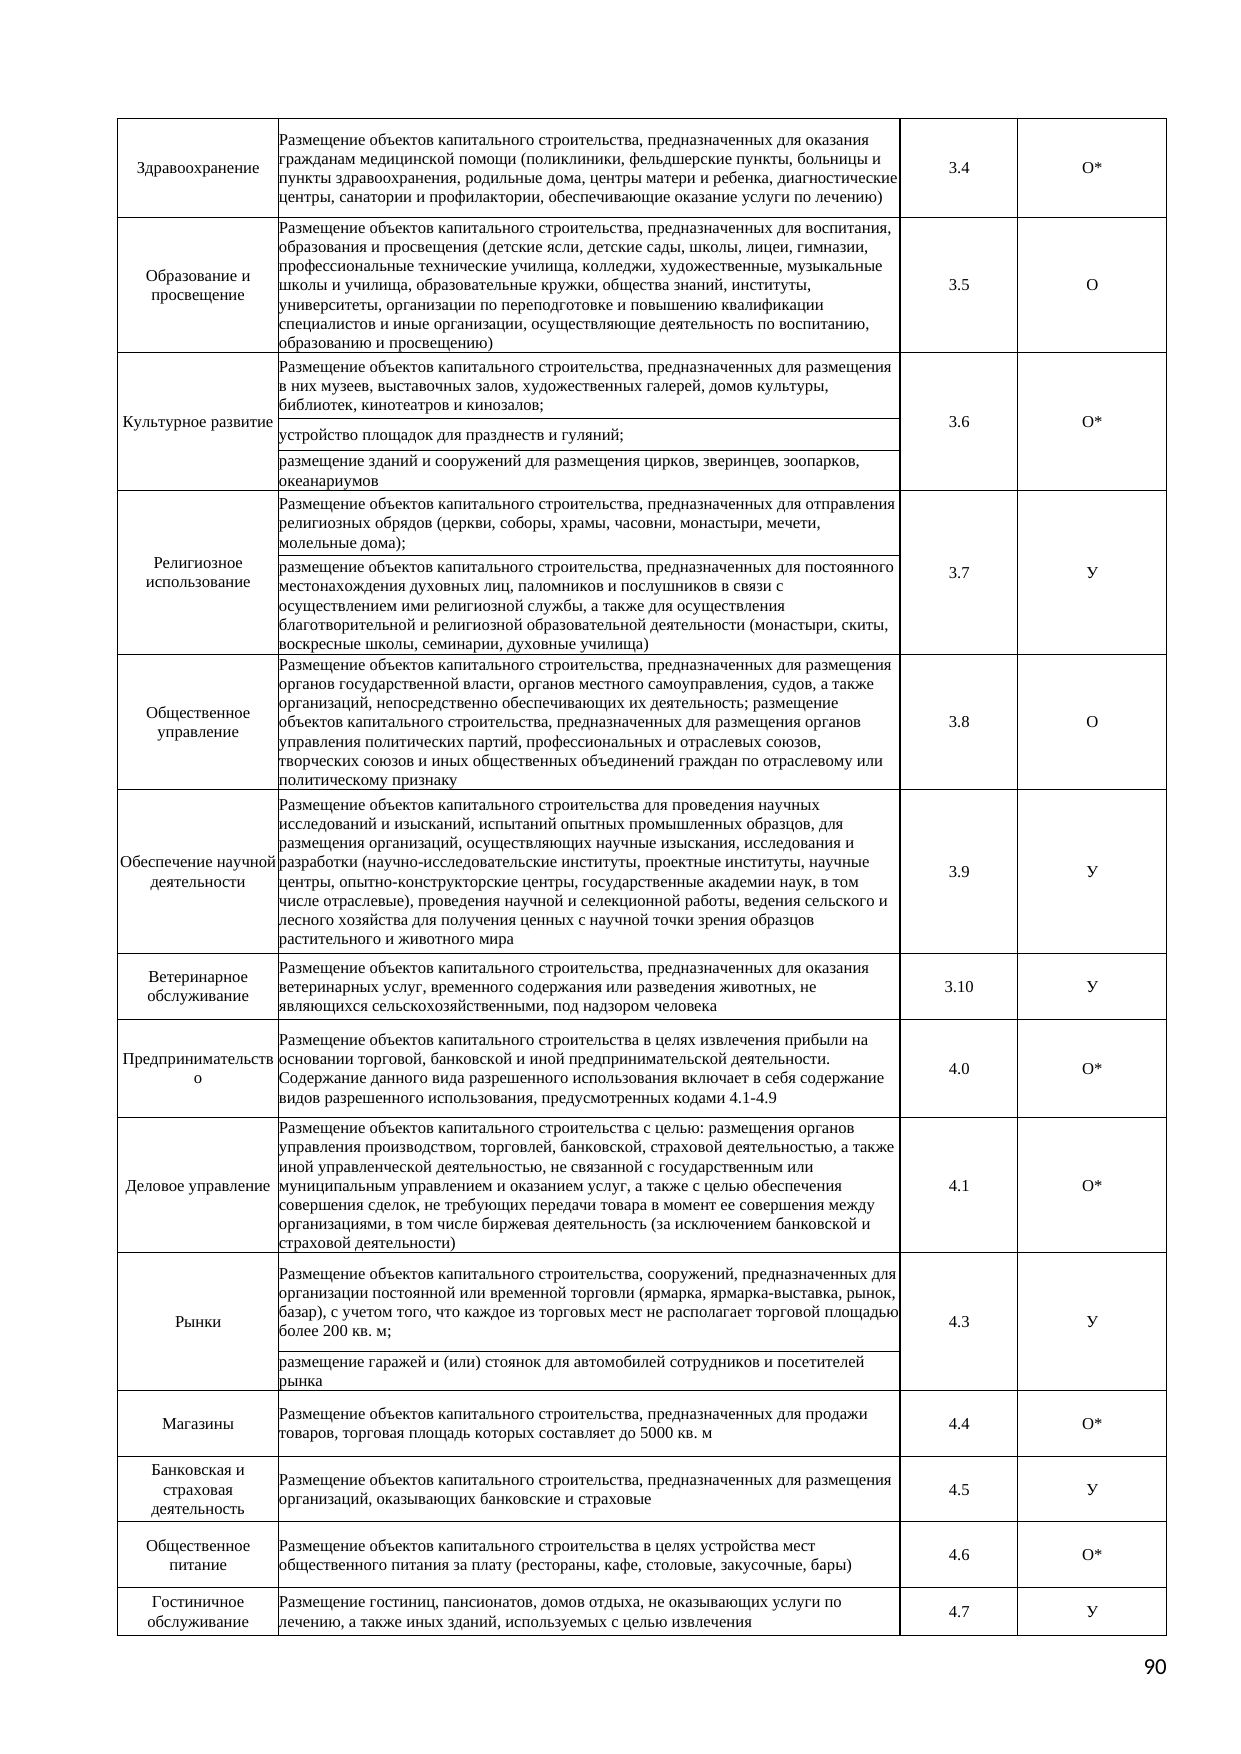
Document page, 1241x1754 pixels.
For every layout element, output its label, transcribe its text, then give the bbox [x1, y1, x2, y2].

table_cell Размещение объектов капитального строительства, предназначенных для отправления религиозных обрядов (церкви, соборы, храмы, часовни, монастыри, мечети, молельные дома); [279, 491, 899, 555]
table_cell О [1018, 655, 1166, 789]
table_cell Предпринимательство [118, 1020, 278, 1117]
table_cell О* [1018, 353, 1166, 489]
table_cell Образование и просвещение [118, 218, 278, 352]
table_cell 4.4 [901, 1391, 1017, 1456]
table_cell Деловое управление [118, 1118, 278, 1252]
table_cell Размещение объектов капитального строительства, предназначенных для воспитания, образования и просвещения (детские ясли, детские сады, школы, лицеи, гимназии, профессиональные технические училища, колледжи, художественные, музыкальные школы и училища, образовательные кружки, общества знаний, институты, университеты, организации по переподготовке и повышению квалификации специалистов и иные организации, осуществляющие деятельность по воспитанию, образованию и просвещению) [279, 218, 899, 352]
table_cell Обеспечение научной деятельности [118, 790, 278, 953]
table_cell Культурное развитие [118, 353, 278, 489]
table_cell Общественное управление [118, 655, 278, 789]
table_cell Размещение объектов капитального строительства, сооружений, предназначенных для организации постоянной или временной торговли (ярмарка, ярмарка-выставка, рынок, базар), с учетом того, что каждое из торговых мест не располагает торговой площадью более 200 кв. м; [279, 1253, 899, 1351]
table_cell О [1018, 218, 1166, 352]
table_cell У [1018, 1457, 1166, 1521]
table_cell Банковская и страховая деятельность [118, 1457, 278, 1521]
table_cell Размещение объектов капитального строительства, предназначенных для размещения в них музеев, выставочных залов, художественных галерей, домов культуры, библиотек, кинотеатров и кинозалов; [279, 353, 899, 417]
table_cell 4.3 [901, 1253, 1017, 1390]
table_cell У [1018, 954, 1166, 1018]
table_cell Размещение объектов капитального строительства в целях извлечения прибыли на основании торговой, банковской и иной предпринимательской деятельности. Содержание данного вида разрешенного использования включает в себя содержание видов разрешенного использования, предусмотренных кодами 4.1-4.9 [279, 1020, 899, 1117]
table_cell О* [1018, 119, 1166, 217]
table_cell размещение зданий и сооружений для размещения цирков, зверинцев, зоопарков, океанариумов [279, 451, 899, 489]
table_cell размещение объектов капитального строительства, предназначенных для постоянного местонахождения духовных лиц, паломников и послушников в связи с осуществлением ими религиозной службы, а также для осуществления благотворительной и религиозной образовательной деятельности (монастыри, скиты, воскресные школы, семинарии, духовные училища) [279, 556, 899, 654]
table_cell 3.10 [901, 954, 1017, 1018]
table_cell У [1018, 491, 1166, 654]
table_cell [118, 1588, 278, 1635]
table_cell Размещение объектов капитального строительства, предназначенных для размещения организаций, оказывающих банковские и страховые [279, 1457, 899, 1521]
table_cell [279, 1588, 899, 1635]
table_cell 4.1 [901, 1118, 1017, 1252]
table_cell Религиозное использование [118, 491, 278, 654]
table_cell размещение гаражей и (или) стоянок для автомобилей сотрудников и посетителей рынка [279, 1352, 899, 1390]
table_cell Размещение объектов капитального строительства для проведения научных исследований и изысканий, испытаний опытных промышленных образцов, для размещения организаций, осуществляющих научные изыскания, исследования и разработки (научно-исследовательские институты, проектные институты, научные центры, опытно-конструкторские центры, государственные академии наук, в том числе отраслевые), проведения научной и селекционной работы, ведения сельского и лесного хозяйства для получения ценных с научной точки зрения образцов растительного и животного мира [279, 790, 899, 953]
table_cell 3.7 [901, 491, 1017, 654]
table_cell О* [1018, 1522, 1166, 1587]
table_cell О* [1018, 1391, 1166, 1456]
table_cell 4.5 [901, 1457, 1017, 1521]
table_cell Размещение объектов капитального строительства с целью: размещения органов управления производством, торговлей, банковской, страховой деятельностью, а также иной управленческой деятельностью, не связанной с государственным или муниципальным управлением и оказанием услуг, а также с целью обеспечения совершения сделок, не требующих передачи товара в момент ее совершения между организациями, в том числе биржевая деятельность (за исключением банковской и страховой деятельности) [279, 1118, 899, 1252]
table_cell У [1018, 1588, 1166, 1635]
table_cell Размещение объектов капитального строительства, предназначенных для продажи товаров, торговая площадь которых составляет до 5000 кв. м [279, 1391, 899, 1456]
table_cell Магазины [118, 1391, 278, 1456]
table_cell 4.6 [901, 1522, 1017, 1587]
table_cell 4.7 [901, 1588, 1017, 1635]
table_cell 3.8 [901, 655, 1017, 789]
table_cell Размещение объектов капитального строительства, предназначенных для оказания гражданам медицинской помощи (поликлиники, фельдшерские пункты, больницы и пункты здравоохранения, родильные дома, центры матери и ребенка, диагностические центры, санатории и профилактории, обеспечивающие оказание услуги по лечению) [279, 119, 899, 217]
table_cell Общественное питание [118, 1522, 278, 1587]
table_cell Размещение объектов капитального строительства, предназначенных для оказания ветеринарных услуг, временного содержания или разведения животных, не являющихся сельскохозяйственными, под надзором человека [279, 954, 899, 1018]
table_cell Размещение объектов капитального строительства в целях устройства мест общественного питания за плату (рестораны, кафе, столовые, закусочные, бары) [279, 1522, 899, 1587]
table_cell устройство площадок для празднеств и гуляний; [279, 419, 899, 450]
table_cell У [1018, 1253, 1166, 1390]
table_cell Размещение объектов капитального строительства, предназначенных для размещения органов государственной власти, органов местного самоуправления, судов, а также организаций, непосредственно обеспечивающих их деятельность; размещение объектов капитального строительства, предназначенных для размещения органов управления политических партий, профессиональных и отраслевых союзов, творческих союзов и иных общественных объединений граждан по отраслевому или политическому признаку [279, 655, 899, 789]
table_cell Ветеринарное обслуживание [118, 954, 278, 1018]
table_cell Здравоохранение [118, 119, 278, 217]
table_cell О* [1018, 1118, 1166, 1252]
table_cell 3.4 [901, 119, 1017, 217]
table_cell 3.6 [901, 353, 1017, 489]
table_cell 3.5 [901, 218, 1017, 352]
table_cell Рынки [118, 1253, 278, 1390]
table_cell 4.0 [901, 1020, 1017, 1117]
table_cell О* [1018, 1020, 1166, 1117]
table_cell У [1018, 790, 1166, 953]
table_cell 3.9 [901, 790, 1017, 953]
